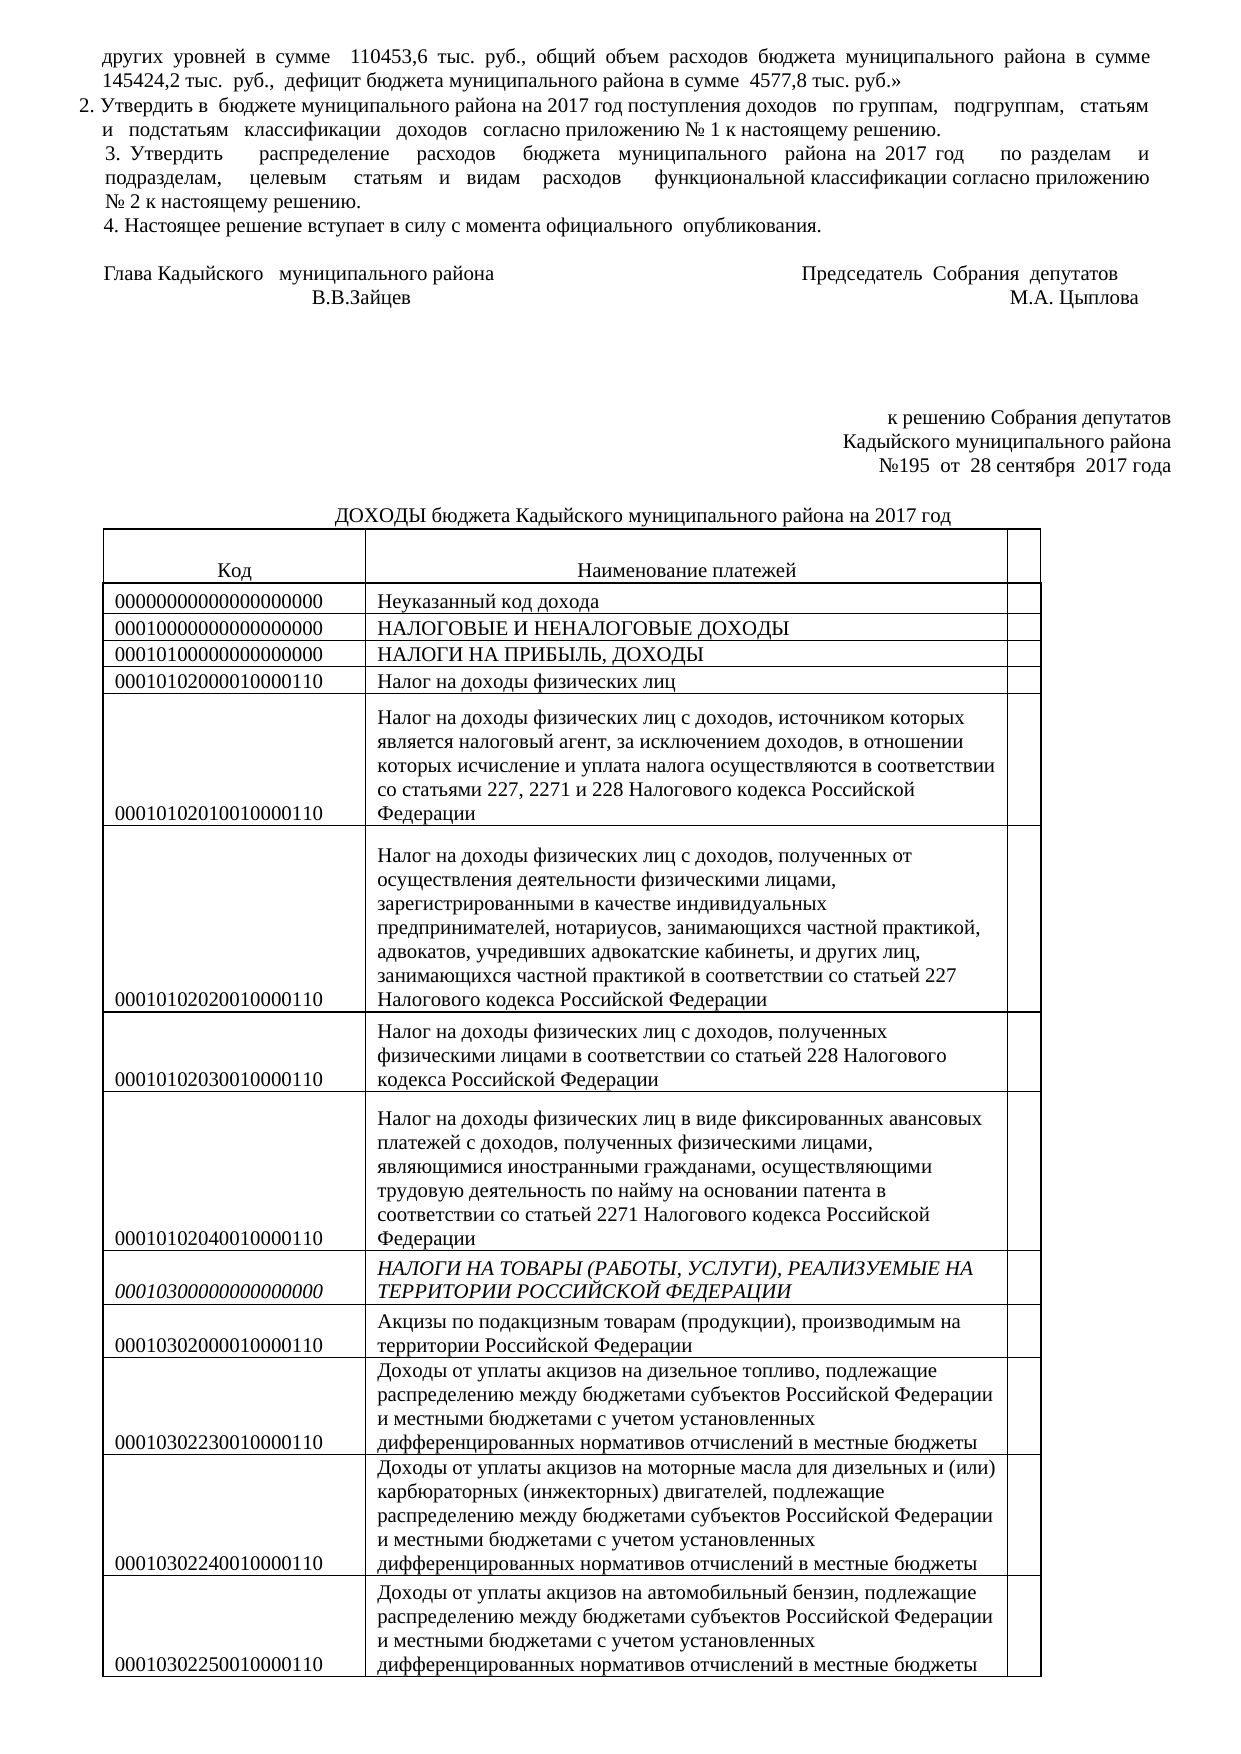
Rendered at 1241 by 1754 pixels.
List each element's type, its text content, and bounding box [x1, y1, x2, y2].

table_header [1061, 357, 1081, 1677]
text Глава Кадыйского муниципального района Председатель Собрания депутатов [103, 261, 1152, 285]
table_header [1041, 357, 1061, 1677]
text В.В.Зайцев М.А. Цыплова [103, 285, 1152, 309]
text 3. Утвердить распределение расходов бюджета муниципального района на 2017 год по разделам и подразделам, целевым статьям и видам расходов функциональной классификации согласно приложению № 2 к настоящему решению. [105, 141, 1152, 213]
table_header [1081, 357, 1100, 1677]
text 4. Настоящее решение вступает в силу с момента официального опубликования. [103, 213, 1152, 237]
table_header [92, 357, 1041, 1677]
text 2. Утвердить в бюджете муниципального района на 2017 год поступления доходов по группам, подгруппам, статьям и подстатьям классификации доходов согласно приложению № 1 к настоящему решению. [58, 92, 1152, 141]
table_header [1120, 357, 1140, 1677]
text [58, 44, 1152, 92]
table_header [1100, 357, 1120, 1677]
